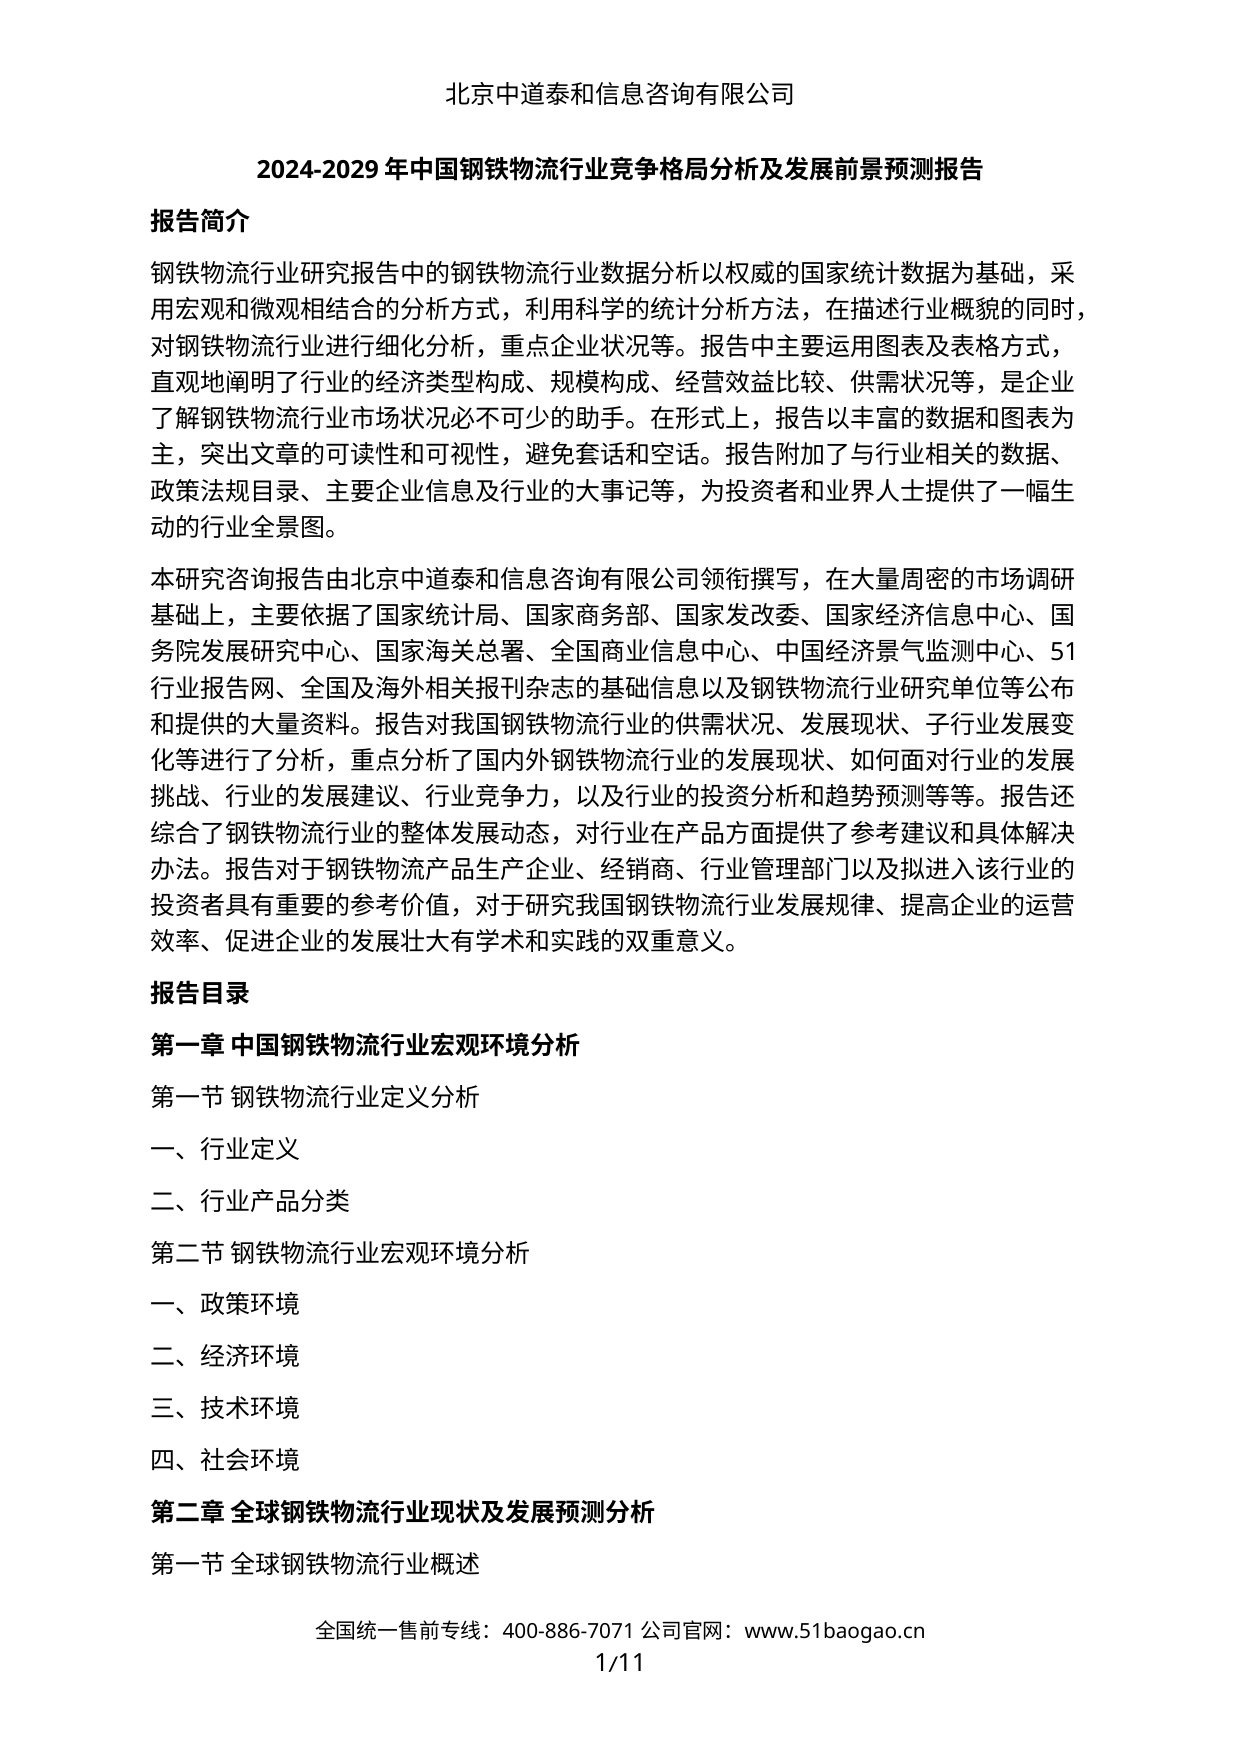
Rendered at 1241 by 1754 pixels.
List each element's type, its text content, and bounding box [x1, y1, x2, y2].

text 2024-2029年中国钢铁物流行业竞争格局分析及发展前景预测报告 [150, 150, 1090, 186]
text 二、经济环境 [150, 1337, 1090, 1373]
text 本研究咨询报告由北京中道泰和信息咨询有限公司领衔撰写，在大量周密的市场调研基础上，主要依据了国家统计局、国家商务部、国家发改委、国家经济信息中心、国务院发展研究中心、国家海关总署、全国商业信息中心、中国经济景气监测中心、51行业报告网、全国及海外相关报刊杂志的基础信息以及钢铁物流行业研究单位等公布和提供的大量资料。报告对我国钢铁物流行业的供需状况、发展现状、子行业发展变化等进行了分析，重点分析了国内外钢铁物流行业的发展现状、如何面对行业的发展挑战、行业的发展建议、行业竞争力，以及行业的投资分析和趋势预测等等。报告还综合了钢铁物流行业的整体发展动态，对行业在产品方面提供了参考建议和具体解决办法。报告对于钢铁物流产品生产企业、经销商、行业管理部门以及拟进入该行业的投资者具有重要的参考价值，对于研究我国钢铁物流行业发展规律、提高企业的运营效率、促进企业的发展壮大有学术和实践的双重意义。 [150, 559, 1090, 958]
text 三、技术环境 [150, 1389, 1090, 1425]
text 报告目录 [150, 974, 1090, 1010]
text 第一节 钢铁物流行业定义分析 [150, 1077, 1090, 1114]
text 一、行业定义 [150, 1129, 1090, 1166]
text 一、政策环境 [150, 1285, 1090, 1321]
text 钢铁物流行业研究报告中的钢铁物流行业数据分析以权威的国家统计数据为基础，采用宏观和微观相结合的分析方式，利用科学的统计分析方法，在描述行业概貌的同时，对钢铁物流行业进行细化分析，重点企业状况等。报告中主要运用图表及表格方式，直观地阐明了行业的经济类型构成、规模构成、经营效益比较、供需状况等，是企业了解钢铁物流行业市场状况必不可少的助手。在形式上，报告以丰富的数据和图表为主，突出文章的可读性和可视性，避免套话和空话。报告附加了与行业相关的数据、政策法规目录、主要企业信息及行业的大事记等，为投资者和业界人士提供了一幅生动的行业全景图。 [150, 254, 1090, 544]
text 第一章 中国钢铁物流行业宏观环境分析 [150, 1026, 1090, 1062]
text 第二节 钢铁物流行业宏观环境分析 [150, 1233, 1090, 1269]
text 报告简介 [150, 202, 1090, 238]
text 四、社会环境 [150, 1441, 1090, 1477]
text 第一节 全球钢铁物流行业概述 [150, 1544, 1090, 1581]
text 二、行业产品分类 [150, 1181, 1090, 1217]
text 第二章 全球钢铁物流行业现状及发展预测分析 [150, 1492, 1090, 1529]
